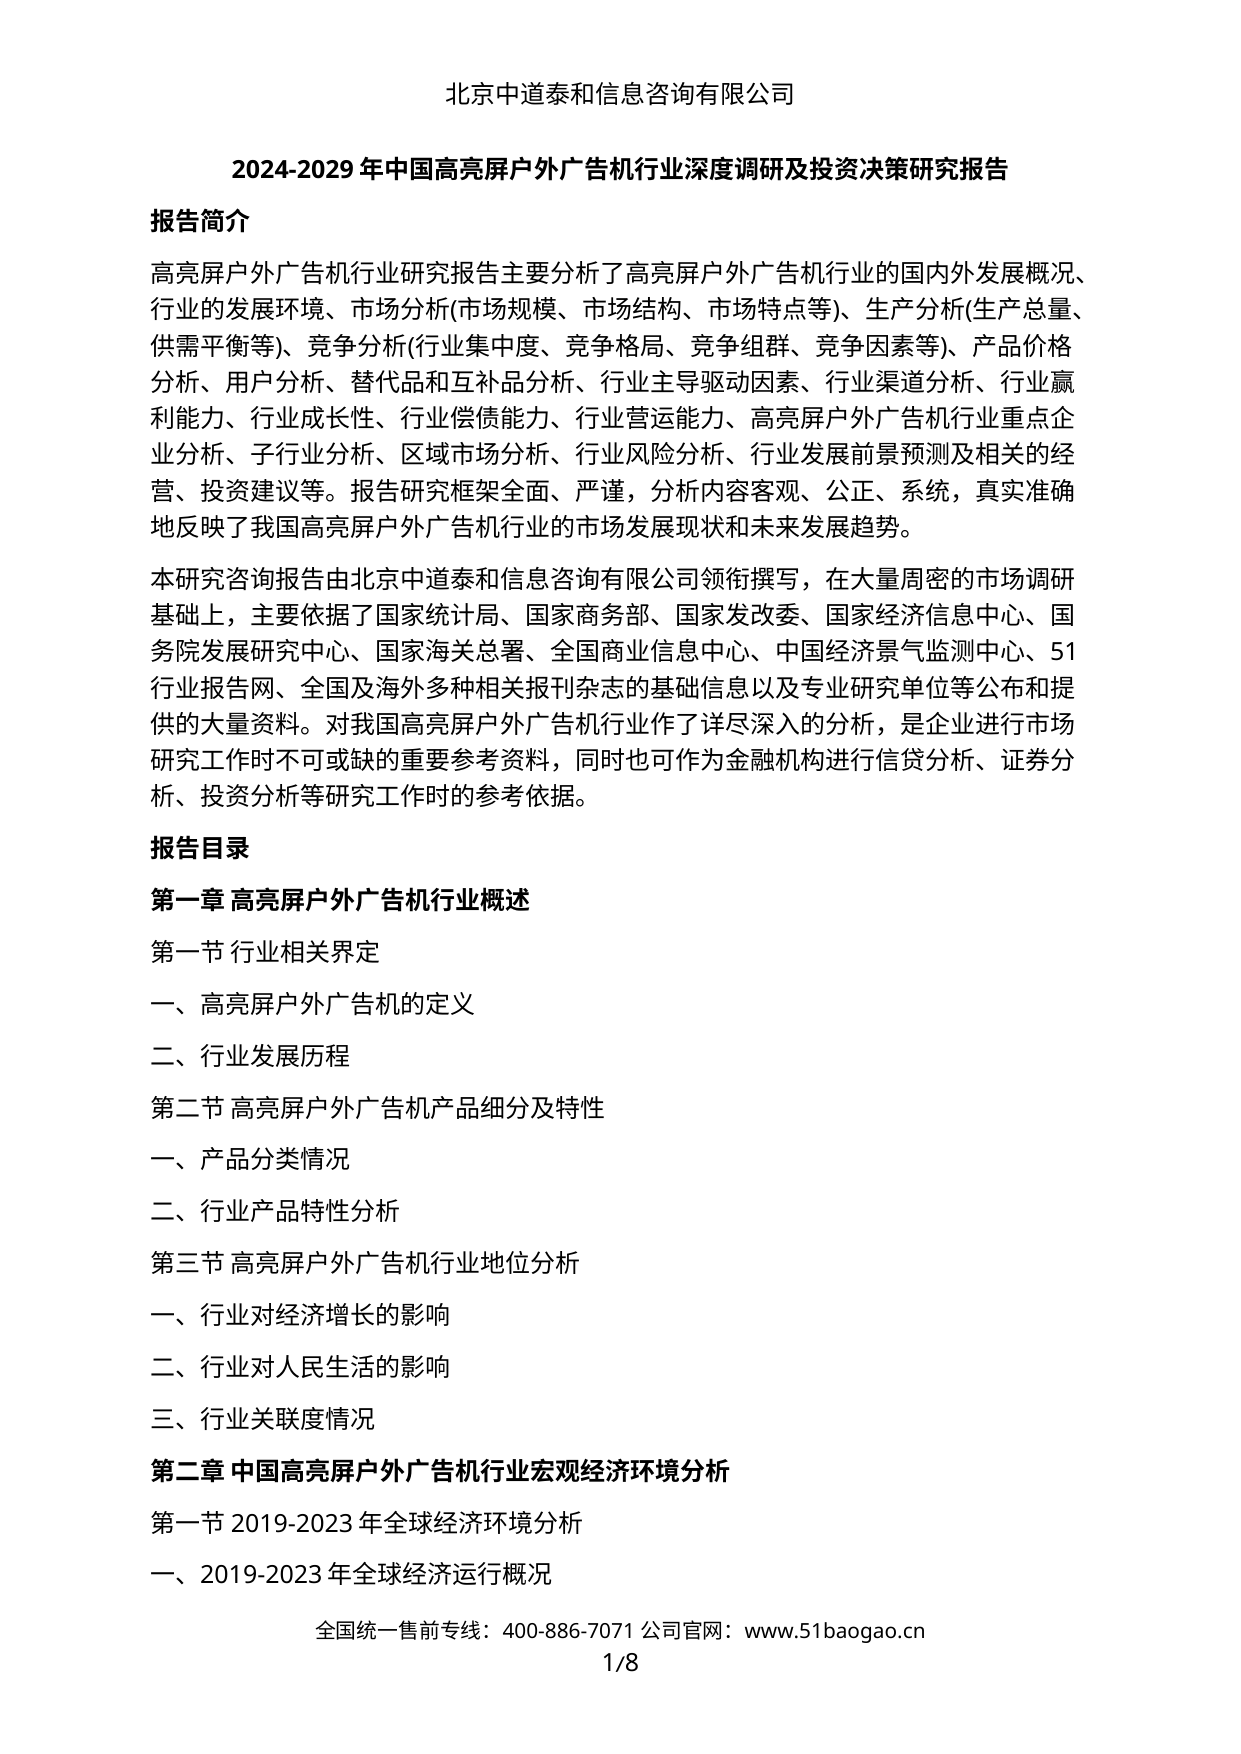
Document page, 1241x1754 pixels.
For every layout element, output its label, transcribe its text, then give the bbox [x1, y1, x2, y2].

text 第一节 行业相关界定 [150, 932, 1090, 969]
text 高亮屏户外广告机行业研究报告主要分析了高亮屏户外广告机行业的国内外发展概况、行业的发展环境、市场分析(市场规模、市场结构、市场特点等)、生产分析(生产总量、供需平衡等)、竞争分析(行业集中度、竞争格局、竞争组群、竞争因素等)、产品价格分析、用户分析、替代品和互补品分析、行业主导驱动因素、行业渠道分析、行业赢利能力、行业成长性、行业偿债能力、行业营运能力、高亮屏户外广告机行业重点企业分析、子行业分析、区域市场分析、行业风险分析、行业发展前景预测及相关的经营、投资建议等。报告研究框架全面、严谨，分析内容客观、公正、系统，真实准确地反映了我国高亮屏户外广告机行业的市场发展现状和未来发展趋势。 [150, 254, 1090, 544]
text 2024-2029年中国高亮屏户外广告机行业深度调研及投资决策研究报告 [150, 150, 1090, 186]
text 报告目录 [150, 829, 1090, 865]
text 本研究咨询报告由北京中道泰和信息咨询有限公司领衔撰写，在大量周密的市场调研基础上，主要依据了国家统计局、国家商务部、国家发改委、国家经济信息中心、国务院发展研究中心、国家海关总署、全国商业信息中心、中国经济景气监测中心、51行业报告网、全国及海外多种相关报刊杂志的基础信息以及专业研究单位等公布和提供的大量资料。对我国高亮屏户外广告机行业作了详尽深入的分析，是企业进行市场研究工作时不可或缺的重要参考资料，同时也可作为金融机构进行信贷分析、证券分析、投资分析等研究工作时的参考依据。 [150, 559, 1090, 813]
text 第二节 高亮屏户外广告机产品细分及特性 [150, 1088, 1090, 1124]
text 一、高亮屏户外广告机的定义 [150, 984, 1090, 1021]
text 一、2019-2023年全球经济运行概况 [150, 1555, 1090, 1591]
text 第三节 高亮屏户外广告机行业地位分析 [150, 1244, 1090, 1280]
text 二、行业发展历程 [150, 1036, 1090, 1072]
text 三、行业关联度情况 [150, 1399, 1090, 1436]
text 第一节 2019-2023年全球经济环境分析 [150, 1503, 1090, 1539]
text 报告简介 [150, 202, 1090, 238]
text 一、行业对经济增长的影响 [150, 1296, 1090, 1332]
text 二、行业产品特性分析 [150, 1192, 1090, 1228]
text 第二章 中国高亮屏户外广告机行业宏观经济环境分析 [150, 1451, 1090, 1487]
text 第一章 高亮屏户外广告机行业概述 [150, 881, 1090, 917]
text 二、行业对人民生活的影响 [150, 1347, 1090, 1384]
text 一、产品分类情况 [150, 1140, 1090, 1176]
